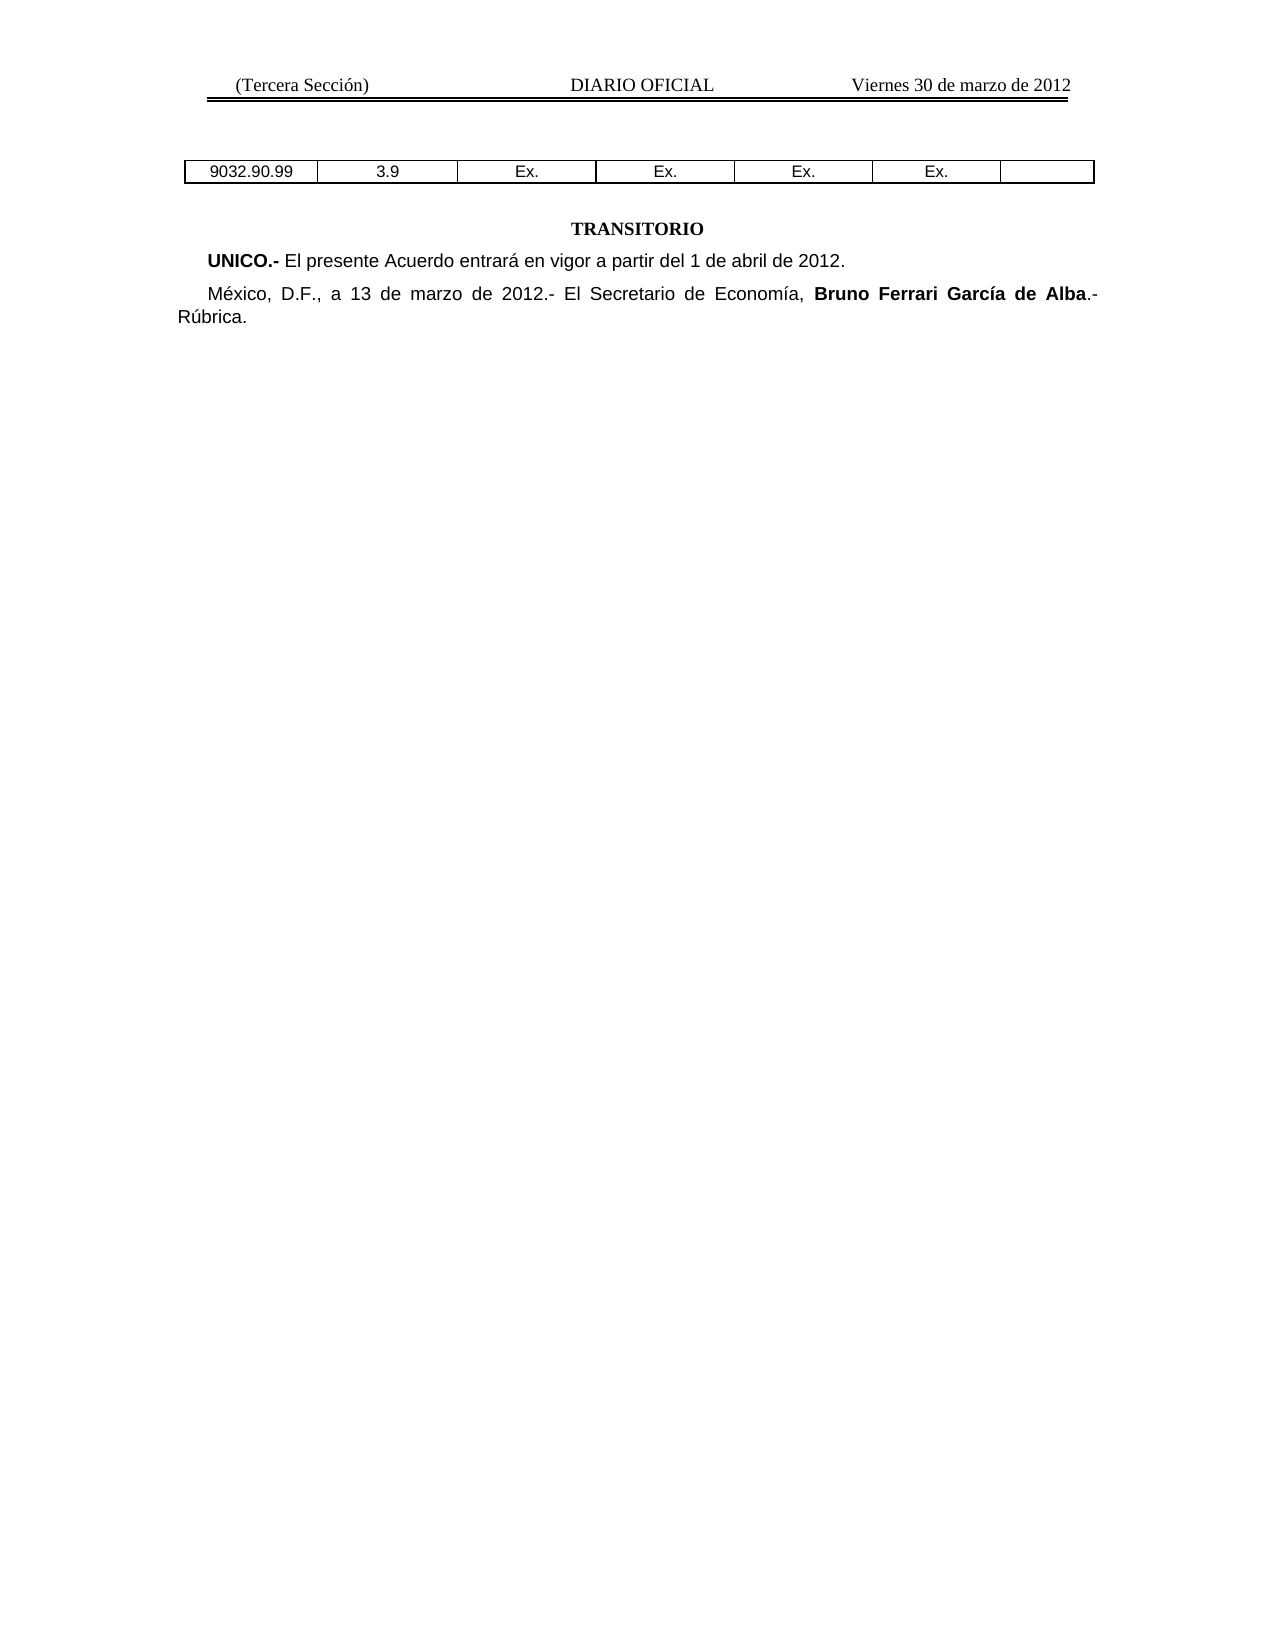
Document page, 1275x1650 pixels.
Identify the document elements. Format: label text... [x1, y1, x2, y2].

table_cell 9032.90.99 [186, 161, 317, 182]
table_cell 3.9 [318, 161, 457, 182]
table_cell Ex. [458, 161, 595, 182]
text UNICO.- El presente Acuerdo entrará en vigor a partir del 1 de abril de 2012. [177, 250, 1098, 272]
table_cell Ex. [597, 161, 734, 182]
table_cell Ex. [735, 161, 872, 182]
text México, D.F., a 13 de marzo de 2012.- El Secretario de Economía, Bruno Ferrari García de Alba.- Rúbrica. [177, 283, 1098, 328]
table_cell [1001, 161, 1093, 182]
table_cell Ex. [873, 161, 1000, 182]
text TRANSITORIO [177, 217, 1098, 239]
